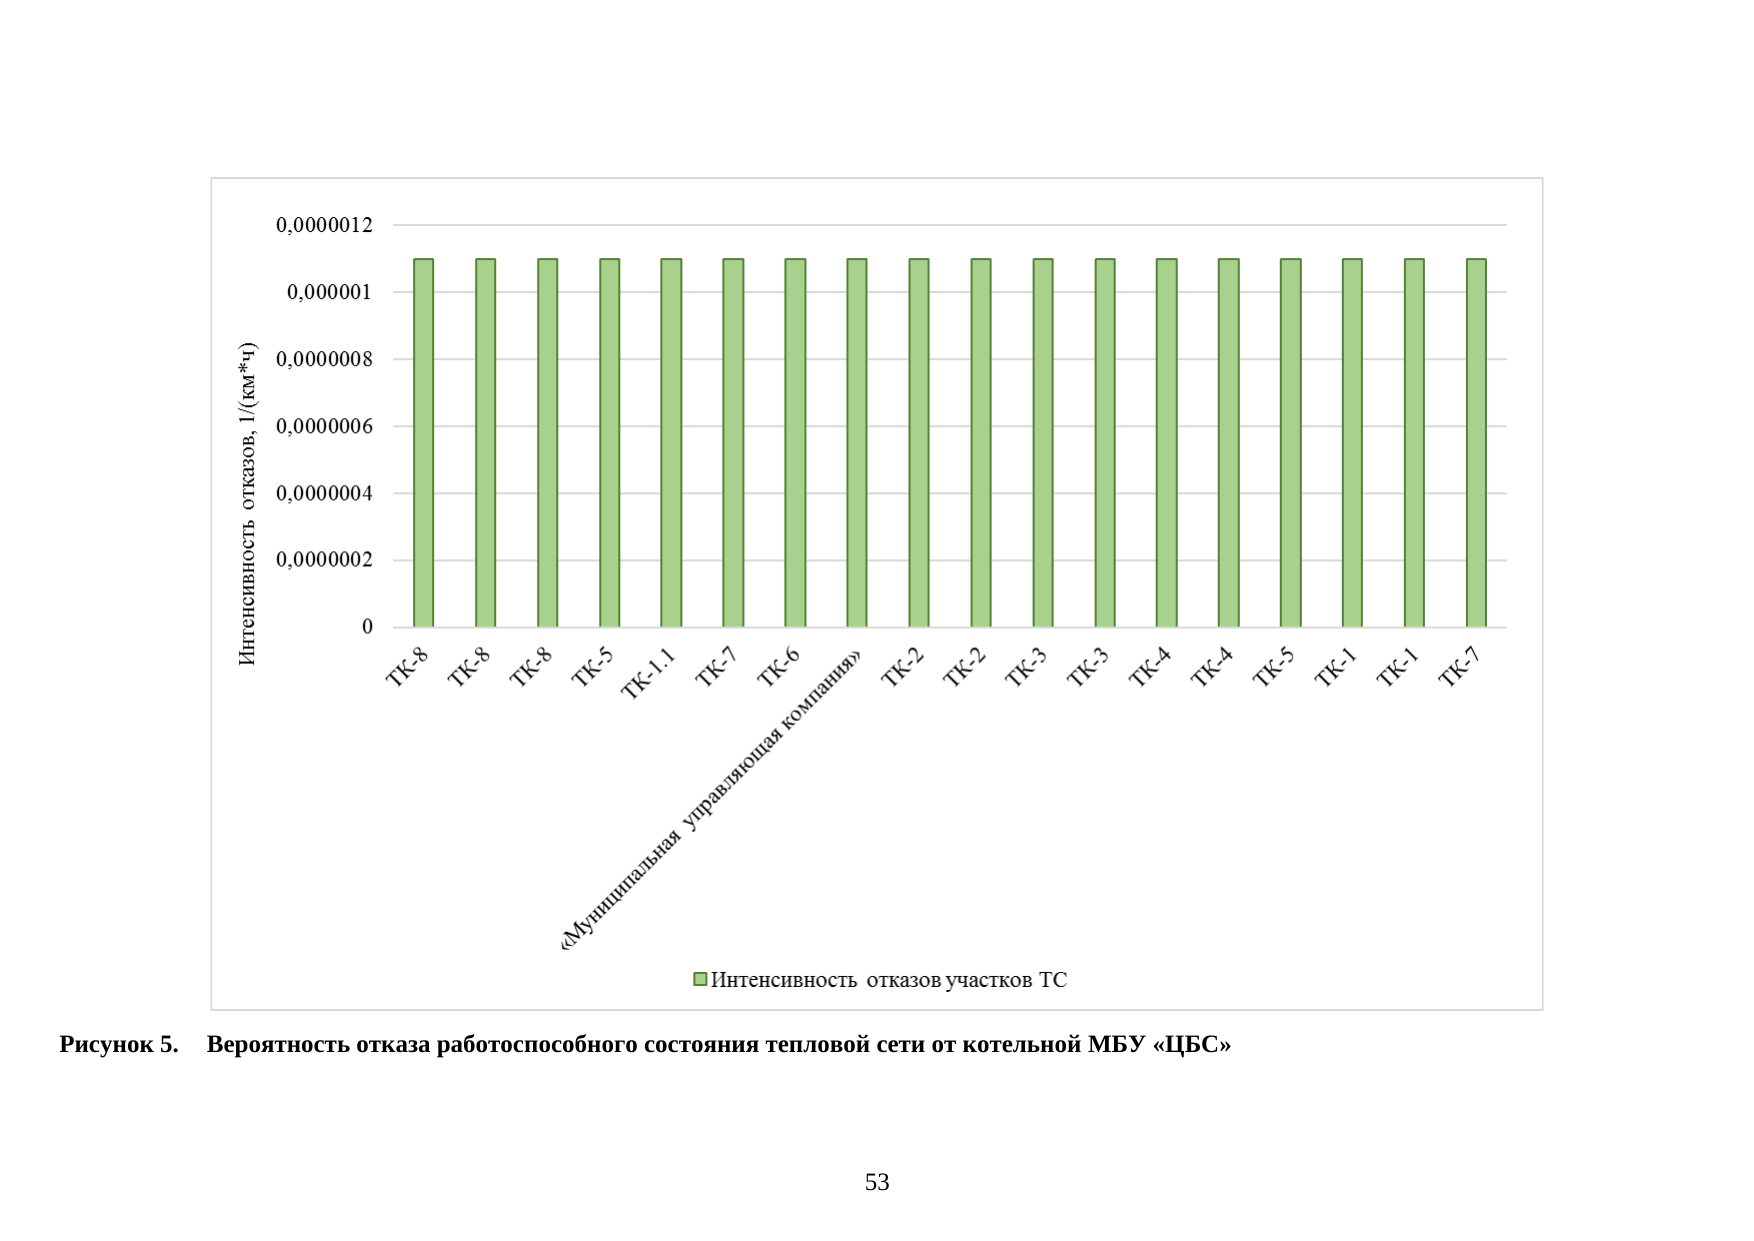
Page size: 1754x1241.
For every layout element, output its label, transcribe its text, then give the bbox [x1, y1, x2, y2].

list Вероятность отказа работоспособного состояния тепловой сети от котельной МБУ «ЦБС» [59, 1029, 1695, 1058]
picture [210, 177, 1544, 1011]
